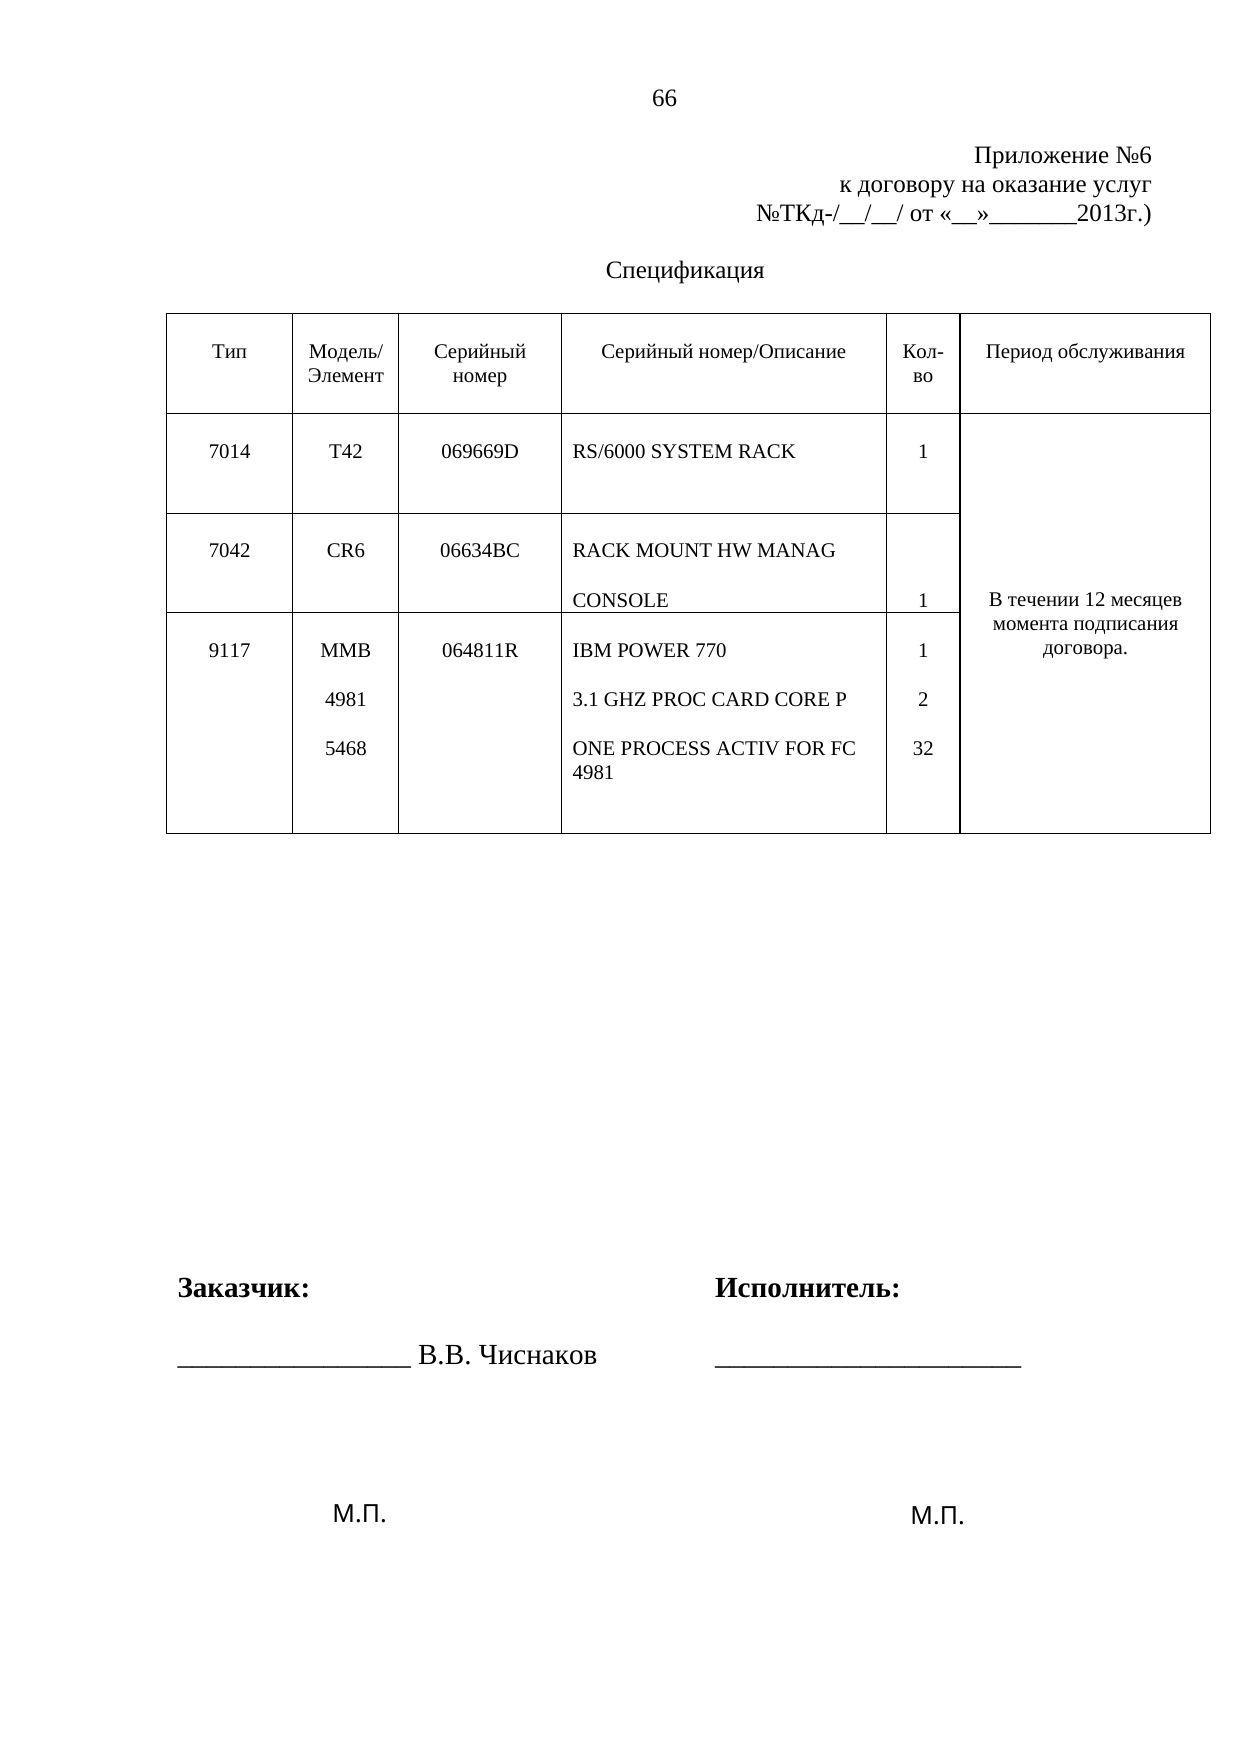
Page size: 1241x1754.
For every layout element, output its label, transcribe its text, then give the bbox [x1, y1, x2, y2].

text к договору на оказание услуг [177, 169, 1152, 198]
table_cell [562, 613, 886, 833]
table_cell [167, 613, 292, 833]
text Спецификация [177, 255, 1152, 284]
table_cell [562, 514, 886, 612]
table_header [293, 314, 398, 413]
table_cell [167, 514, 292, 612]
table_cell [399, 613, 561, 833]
text Приложение №6 [177, 140, 1152, 169]
text №ТКд-/__/__/ от «__»_______2013г.) [177, 198, 1152, 226]
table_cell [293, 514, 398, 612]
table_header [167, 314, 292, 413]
text ________________ В.В. Чиснаков _____________________ [118, 1337, 1196, 1371]
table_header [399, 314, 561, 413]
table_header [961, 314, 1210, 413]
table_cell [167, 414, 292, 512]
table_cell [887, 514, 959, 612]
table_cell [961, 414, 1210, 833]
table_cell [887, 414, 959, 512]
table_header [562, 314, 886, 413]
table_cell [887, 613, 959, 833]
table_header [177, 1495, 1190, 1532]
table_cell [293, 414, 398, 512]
text Заказчик: Исполнитель: [177, 1270, 1152, 1303]
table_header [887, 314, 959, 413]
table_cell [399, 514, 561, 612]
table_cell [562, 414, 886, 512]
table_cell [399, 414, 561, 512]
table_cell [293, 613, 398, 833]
